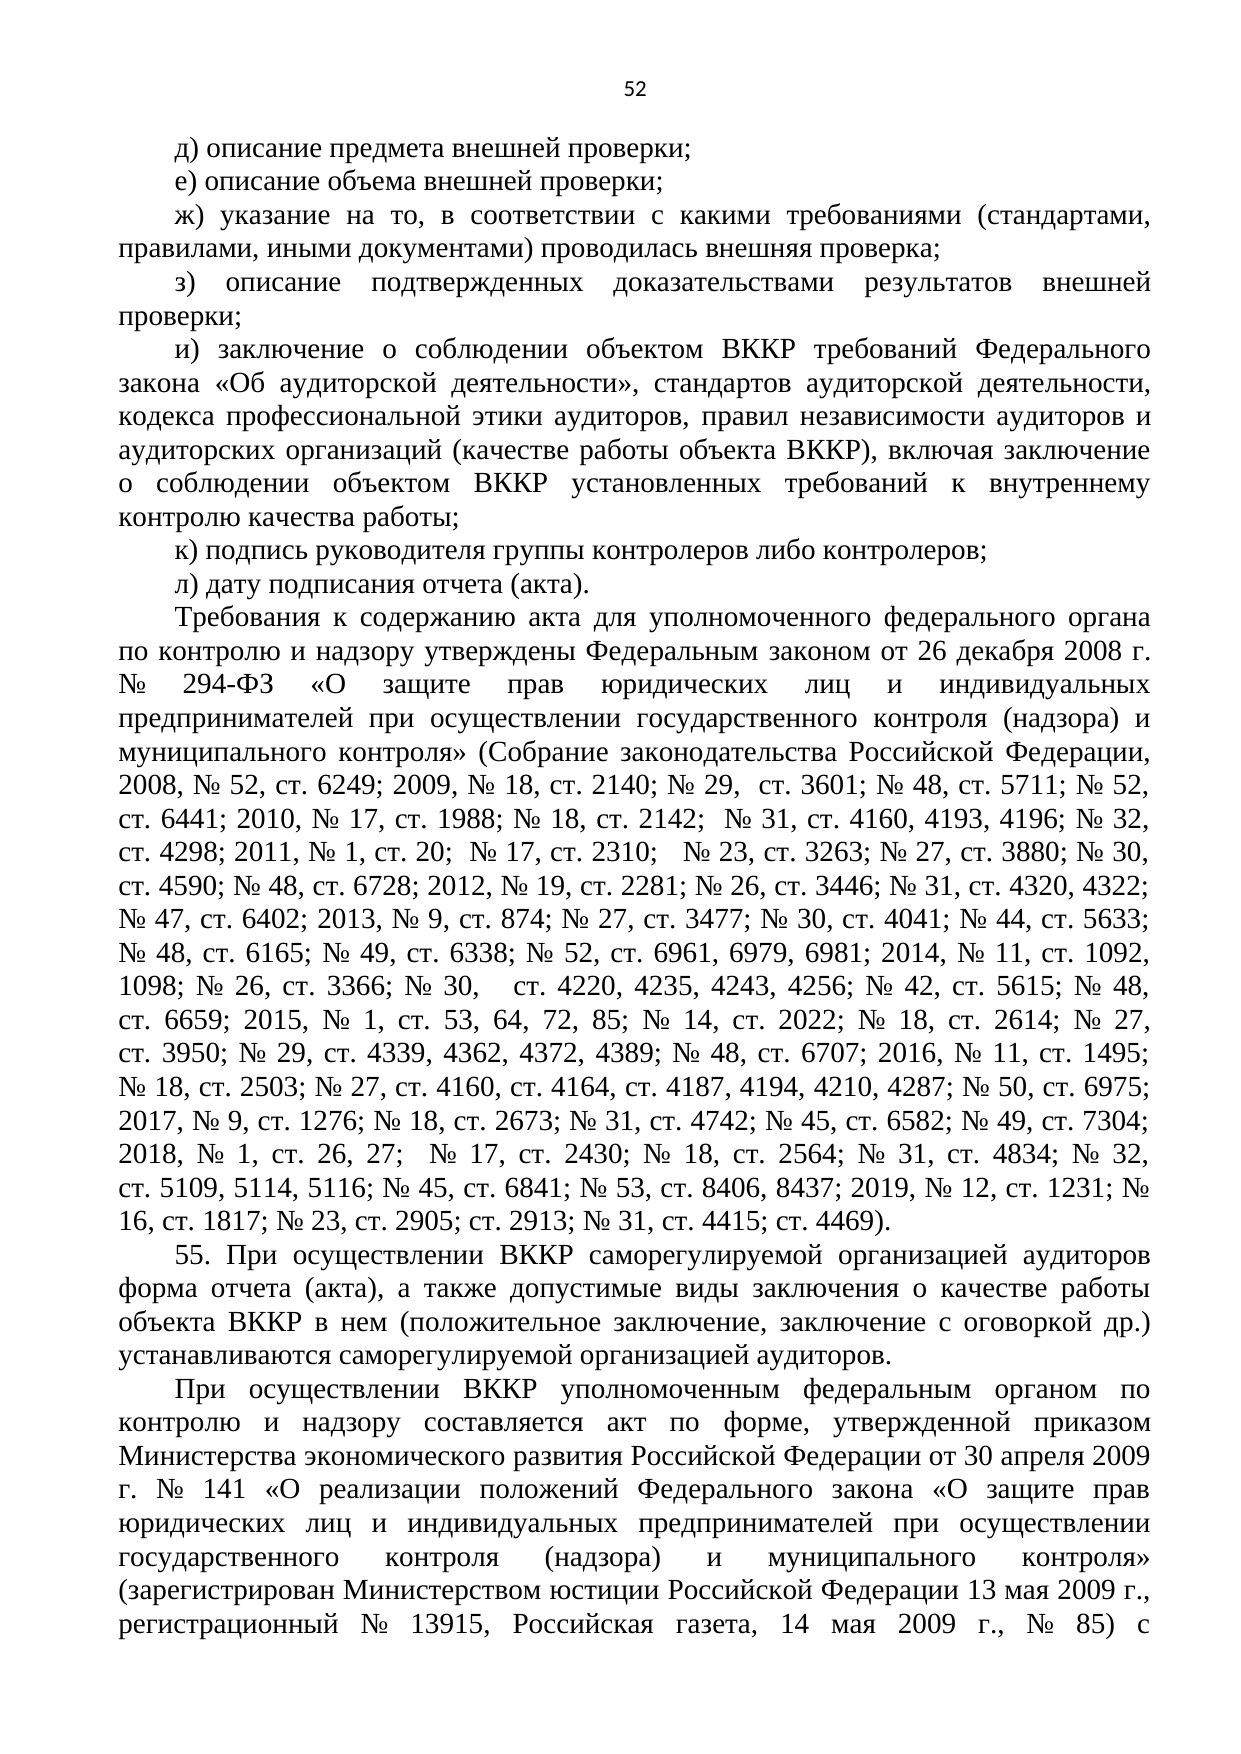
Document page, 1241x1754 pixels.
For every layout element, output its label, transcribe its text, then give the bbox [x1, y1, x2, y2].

text ж) указание на то, в соответствии с какими требованиями (стандартами, правилами, иными документами) проводилась внешняя проверка; [118, 197, 1152, 264]
text л) дату подписания отчета (акта). [118, 566, 1152, 599]
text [118, 1371, 1152, 1639]
text 55. При осуществлении ВККР саморегулируемой организацией аудиторов форма отчета (акта), а также допустимые виды заключения о качестве работы объекта ВККР в нем (положительное заключение, заключение с оговоркой др.) устанавливаются саморегулируемой организацией аудиторов. [118, 1237, 1152, 1371]
text Требования к содержанию акта для уполномоченного федерального органа по контролю и надзору утверждены Федеральным законом от 26 декабря 2008 г. № 294-ФЗ «О защите прав юридических лиц и индивидуальных предпринимателей при осуществлении государственного контроля (надзора) и муниципального контроля» (Собрание законодательства Российской Федерации, 2008, № 52, ст. 6249; 2009, № 18, ст. 2140; № 29, ст. 3601; № 48, ст. 5711; № 52, ст. 6441; 2010, № 17, ст. 1988; № 18, ст. 2142; № 31, ст. 4160, 4193, 4196; № 32, ст. 4298; 2011, № 1, ст. 20; № 17, ст. 2310; № 23, ст. 3263; № 27, ст. 3880; № 30, ст. 4590; № 48, ст. 6728; 2012, № 19, ст. 2281; № 26, ст. 3446; № 31, ст. 4320, 4322; № 47, ст. 6402; 2013, № 9, ст. 874; № 27, ст. 3477; № 30, ст. 4041; № 44, ст. 5633; № 48, ст. 6165; № 49, ст. 6338; № 52, ст. 6961, 6979, 6981; 2014, № 11, ст. 1092, 1098; № 26, ст. 3366; № 30, ст. 4220, 4235, 4243, 4256; № 42, ст. 5615; № 48, ст. 6659; 2015, № 1, ст. 53, 64, 72, 85; № 14, ст. 2022; № 18, ст. 2614; № 27, ст. 3950; № 29, ст. 4339, 4362, 4372, 4389; № 48, ст. 6707; 2016, № 11, ст. 1495; № 18, ст. 2503; № 27, ст. 4160, ст. 4164, ст. 4187, 4194, 4210, 4287; № 50, ст. 6975; 2017, № 9, ст. 1276; № 18, ст. 2673; № 31, ст. 4742; № 45, ст. 6582; № 49, ст. 7304; 2018, № 1, ст. 26, 27; № 17, ст. 2430; № 18, ст. 2564; № 31, ст. 4834; № 32, ст. 5109, 5114, 5116; № 45, ст. 6841; № 53, ст. 8406, 8437; 2019, № 12, ст. 1231; № 16, ст. 1817; № 23, ст. 2905; ст. 2913; № 31, ст. 4415; ст. 4469). [118, 599, 1152, 1237]
text д) описание предмета внешней проверки; [118, 130, 1152, 163]
text е) описание объема внешней проверки; [118, 163, 1152, 197]
text и) заключение о соблюдении объектом ВККР требований Федерального закона «Об аудиторской деятельности», стандартов аудиторской деятельности, кодекса профессиональной этики аудиторов, правил независимости аудиторов и аудиторских организаций (качестве работы объекта ВККР), включая заключение о соблюдении объектом ВККР установленных требований к внутреннему контролю качества работы; [118, 331, 1152, 532]
text к) подпись руководителя группы контролеров либо контролеров; [118, 532, 1152, 566]
text з) описание подтвержденных доказательствами результатов внешней проверки; [118, 264, 1152, 331]
